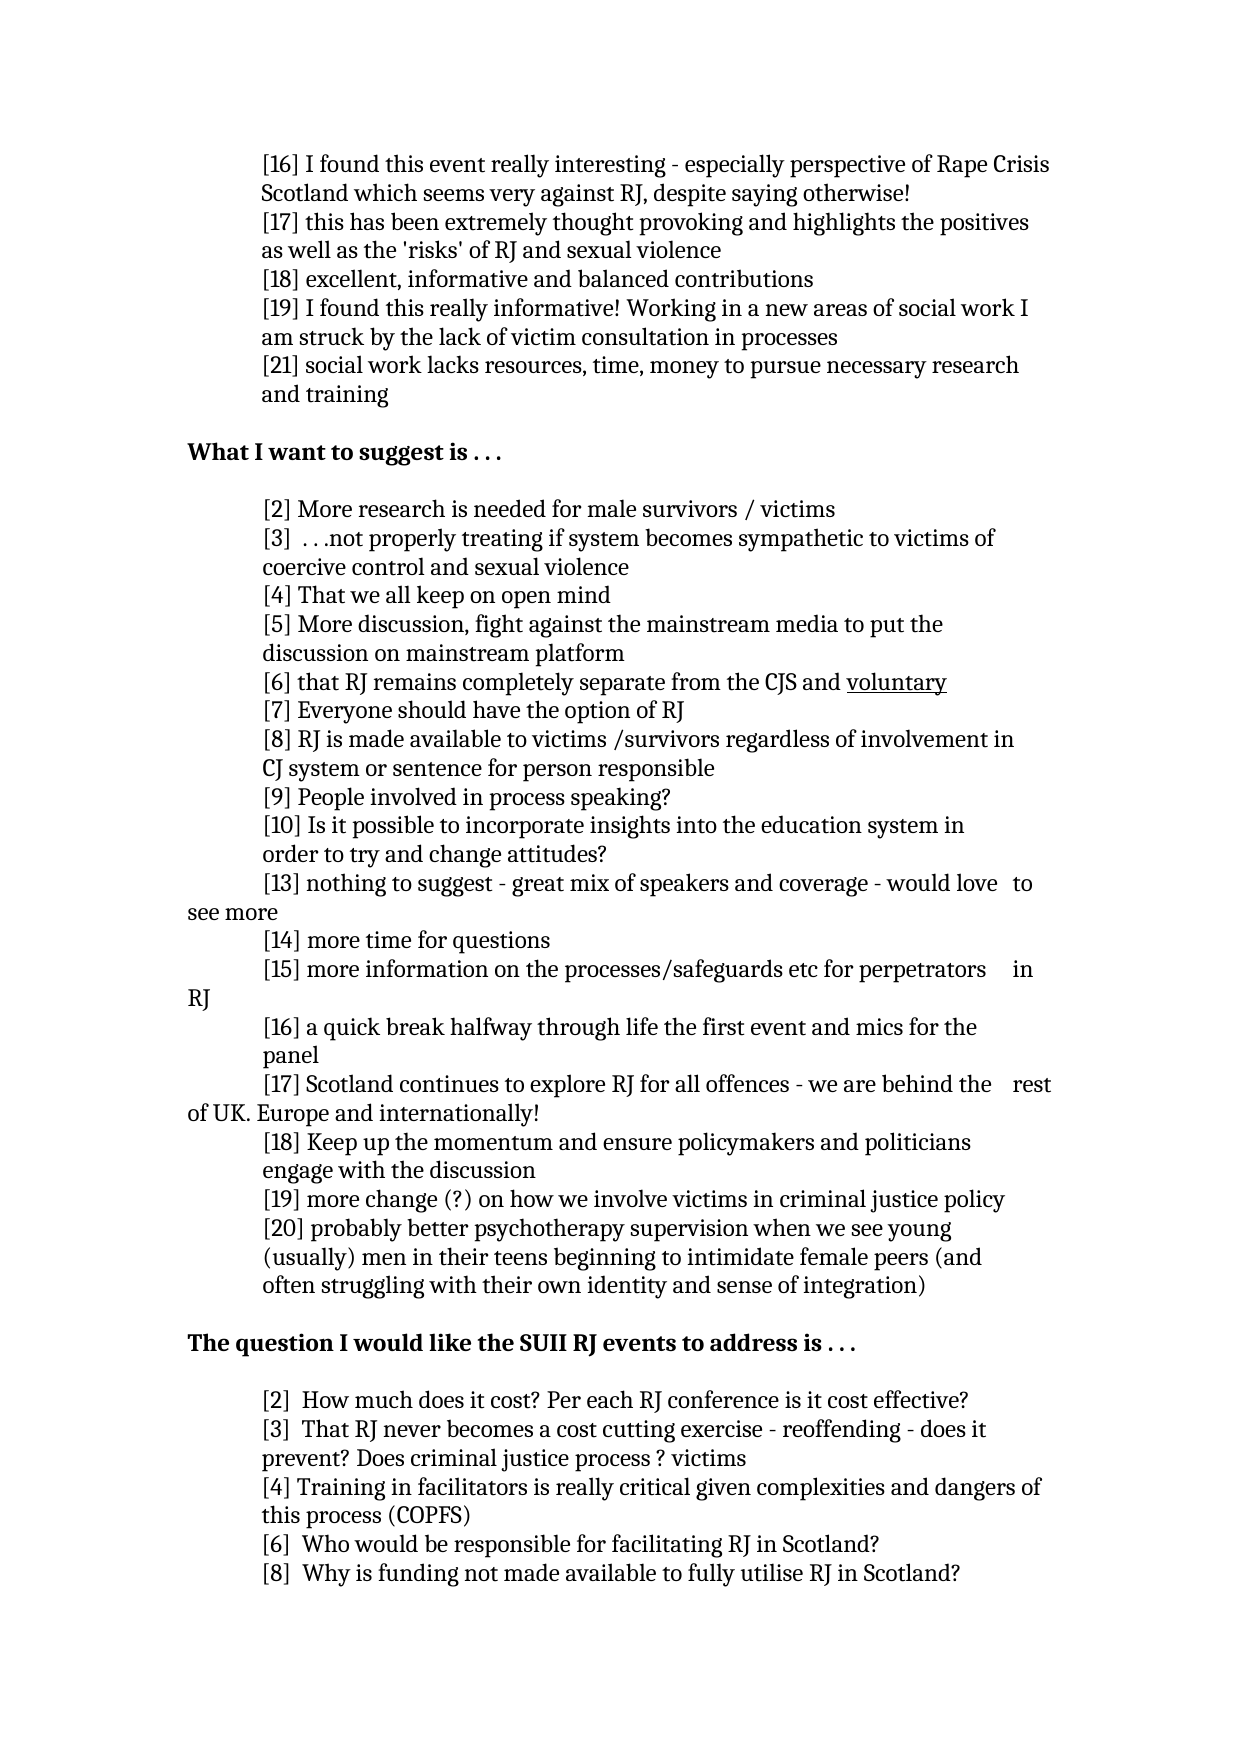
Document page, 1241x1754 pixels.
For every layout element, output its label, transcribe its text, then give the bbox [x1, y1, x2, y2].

text [18] Keep up the momentum and ensure policymakers and politicians engage with the discussion [187, 1127, 1053, 1185]
text [20] probably better psychotherapy supervision when we see young (usually) men in their teens beginning to intimidate female peers (and often struggling with their own identity and sense of integration) [187, 1214, 1053, 1300]
text [8] RJ is made available to victims /survivors regardless of involvement in CJ system or sentence for person responsible [187, 725, 1053, 782]
text [15] more information on the processes/safeguards etc for perpetrators in RJ [187, 955, 1053, 1012]
text [4] That we all keep on open mind [187, 581, 1053, 610]
text [2] How much does it cost? Per each RJ conference is it cost effective? [261, 1386, 1053, 1415]
text [10] Is it possible to incorporate insights into the education system in order to try and change attitudes? [187, 811, 1053, 869]
text [3] That RJ never becomes a cost cutting exercise - reoffending - does it prevent? Does criminal justice process ? victims [261, 1415, 1053, 1472]
text [6] Who would be responsible for facilitating RJ in Scotland? [261, 1530, 1053, 1559]
text [16] a quick break halfway through life the first event and mics for the panel [187, 1012, 1053, 1070]
text [3] . . .not properly treating if system becomes sympathetic to victims of coercive control and sexual violence [187, 524, 1053, 581]
text [6] that RJ remains completely separate from the CJS and voluntary [187, 667, 1053, 696]
text What I want to suggest is . . . [187, 437, 1053, 466]
text [9] People involved in process speaking? [187, 782, 1053, 811]
text The question I would like the SUII RJ events to address is . . . [187, 1329, 1053, 1357]
text [8] Why is funding not made available to fully utilise RJ in Scotland? [261, 1559, 1053, 1587]
text [14] more time for questions [187, 926, 1053, 955]
text [4] Training in facilitators is really critical given complexities and dangers of this process (COPFS) [261, 1472, 1053, 1530]
text [5] More discussion, fight against the mainstream media to put the discussion on mainstream platform [187, 610, 1053, 667]
text [18] excellent, informative and balanced contributions [261, 265, 1053, 294]
text [17] Scotland continues to explore RJ for all offences - we are behind the rest of UK. Europe and internationally! [187, 1070, 1053, 1127]
text [2] More research is needed for male survivors / victims [187, 495, 1053, 524]
text [19] more change (?) on how we involve victims in criminal justice policy [187, 1185, 1053, 1214]
text [17] this has been extremely thought provoking and highlights the positives as well as the 'risks' of RJ and sexual violence [261, 207, 1053, 265]
text [7] Everyone should have the option of RJ [187, 696, 1053, 725]
text [19] I found this really informative! Working in a new areas of social work I am struck by the lack of victim consultation in processes [261, 294, 1053, 351]
text [16] I found this event really interesting - especially perspective of Rape Crisis Scotland which seems very against RJ, despite saying otherwise! [261, 150, 1053, 207]
text [21] social work lacks resources, time, money to pursue necessary research and training [261, 351, 1053, 409]
text [13] nothing to suggest - great mix of speakers and coverage - would love to see more [187, 869, 1053, 926]
